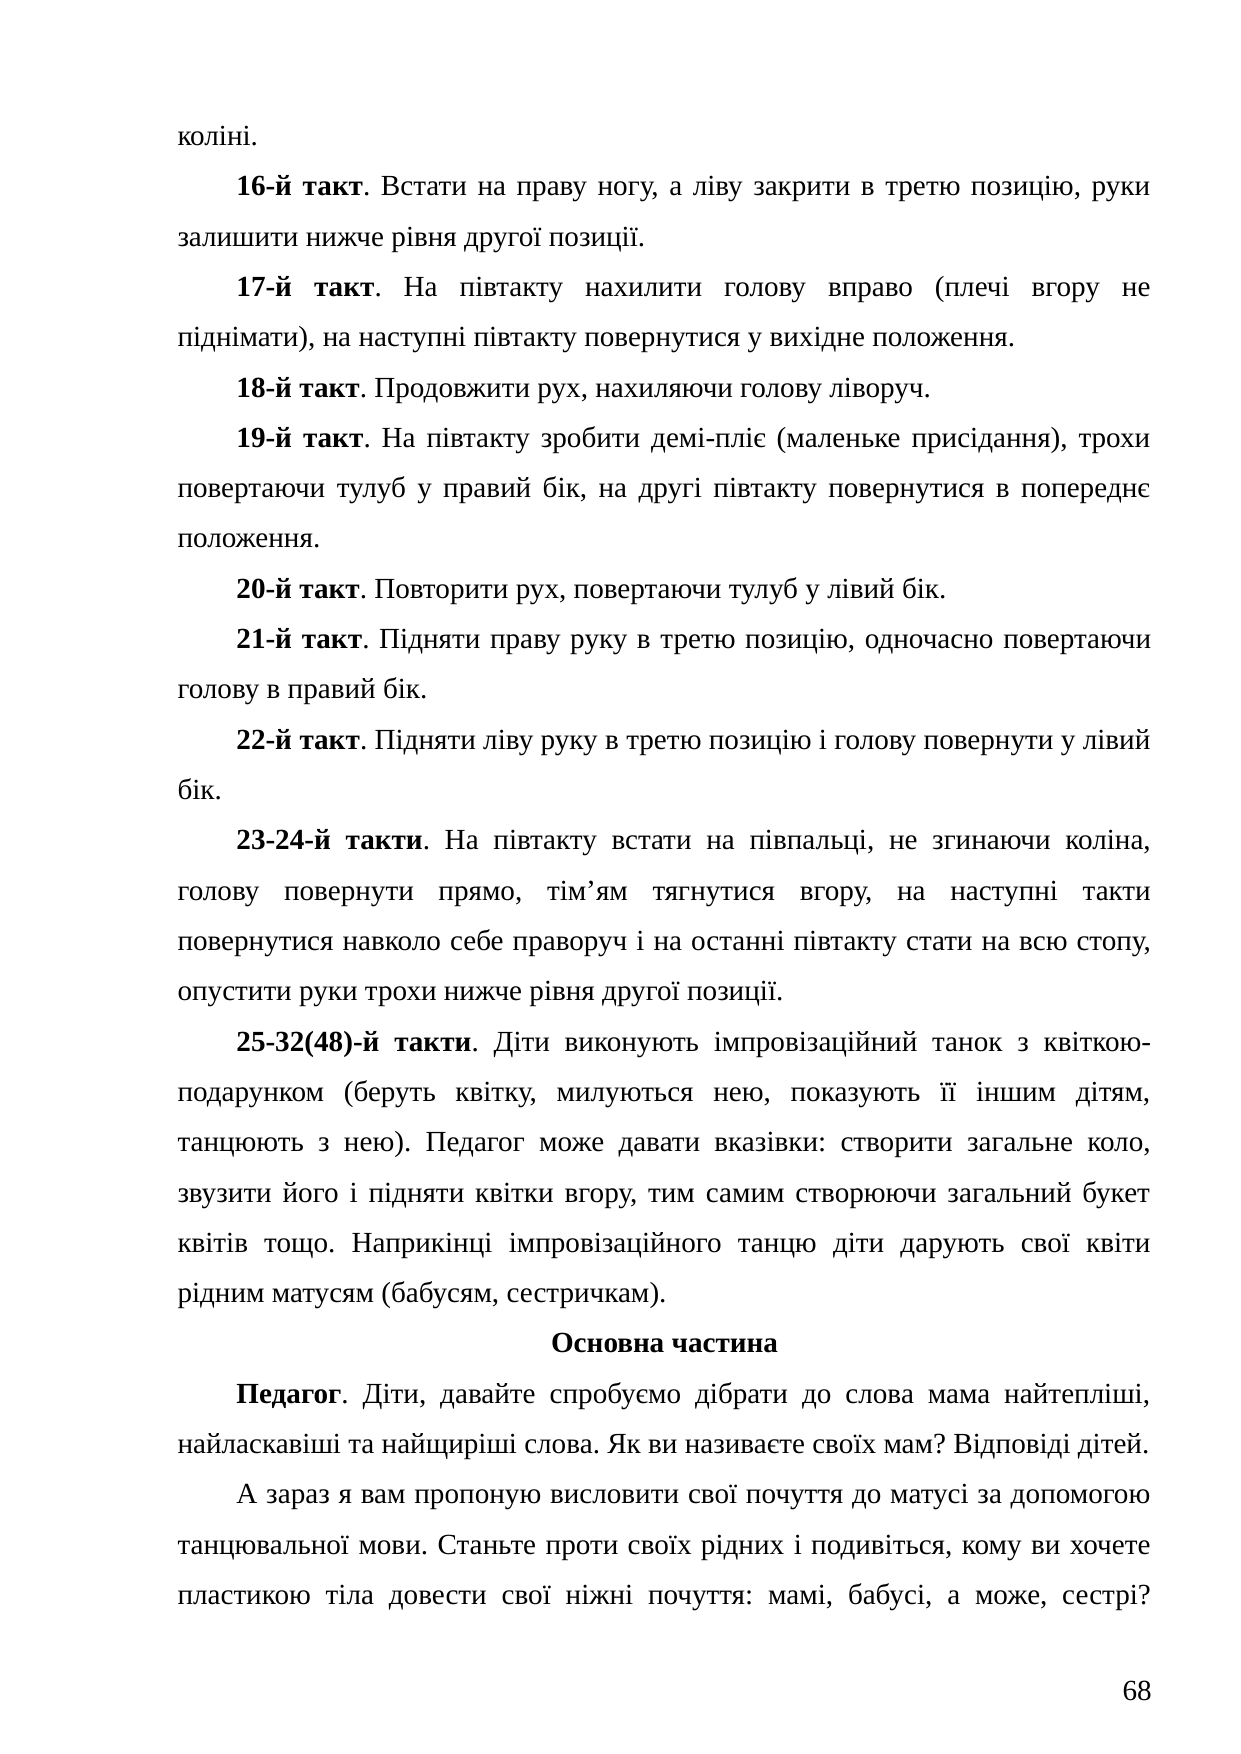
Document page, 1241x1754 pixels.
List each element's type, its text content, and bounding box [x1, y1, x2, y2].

text 20-й такт. Повторити рух, повертаючи тулуб у лівий бік. [177, 571, 1152, 604]
text 18-й такт. Продовжити рух, нахиляючи голову ліворуч. [177, 370, 1152, 403]
text 23-24-й такти. На півтакту встати на півпальці, не згинаючи коліна, голову повернути прямо, тім’ям тягнутися вгору, на наступні такти повернутися навколо себе праворуч і на останні півтакту стати на всю стопу, опустити руки трохи нижче рівня другої позиції. [177, 822, 1152, 1007]
text 16-й такт. Встати на праву ногу, а ліву закрити в третю позицію, руки залишити нижче рівня другої позиції. [177, 168, 1152, 252]
text Основна частина [177, 1326, 1152, 1359]
text 22-й такт. Підняти ліву руку в третю позицію і голову повернути у лівий бік. [177, 722, 1152, 806]
text 19-й такт. На півтакту зробити демі-пліє (маленьке присідання), трохи повертаючи тулуб у правий бік, на другі півтакту повернутися в попереднє положення. [177, 420, 1152, 554]
text 17-й такт. На півтакту нахилити голову вправо (плечі вгору не піднімати), на наступні півтакту повернутися у вихідне положення. [177, 269, 1152, 353]
text Педагог. Діти, давайте спробуємо дібрати до слова мама найтепліші, найласкавіші та найщиріші слова. Як ви називаєте своїх мам? Відповіді дітей. [177, 1376, 1152, 1460]
text 25-32(48)-й такти. Діти виконують імпровізаційний танок з квіткою-подарунком (беруть квітку, милуються нею, показують її іншим дітям, танцюють з нею). Педагог може давати вказівки: створити загальне коло, звузити його і підняти квітки вгору, тим самим створюючи загальний букет квітів тощо. Наприкінці імпровізаційного танцю діти дарують свої квіти рідним матусям (бабусям, сестричкам). [177, 1024, 1152, 1309]
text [177, 118, 1152, 152]
text 21-й такт. Підняти праву руку в третю позицію, одночасно повертаючи голову в правий бік. [177, 621, 1152, 705]
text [177, 1477, 1152, 1611]
